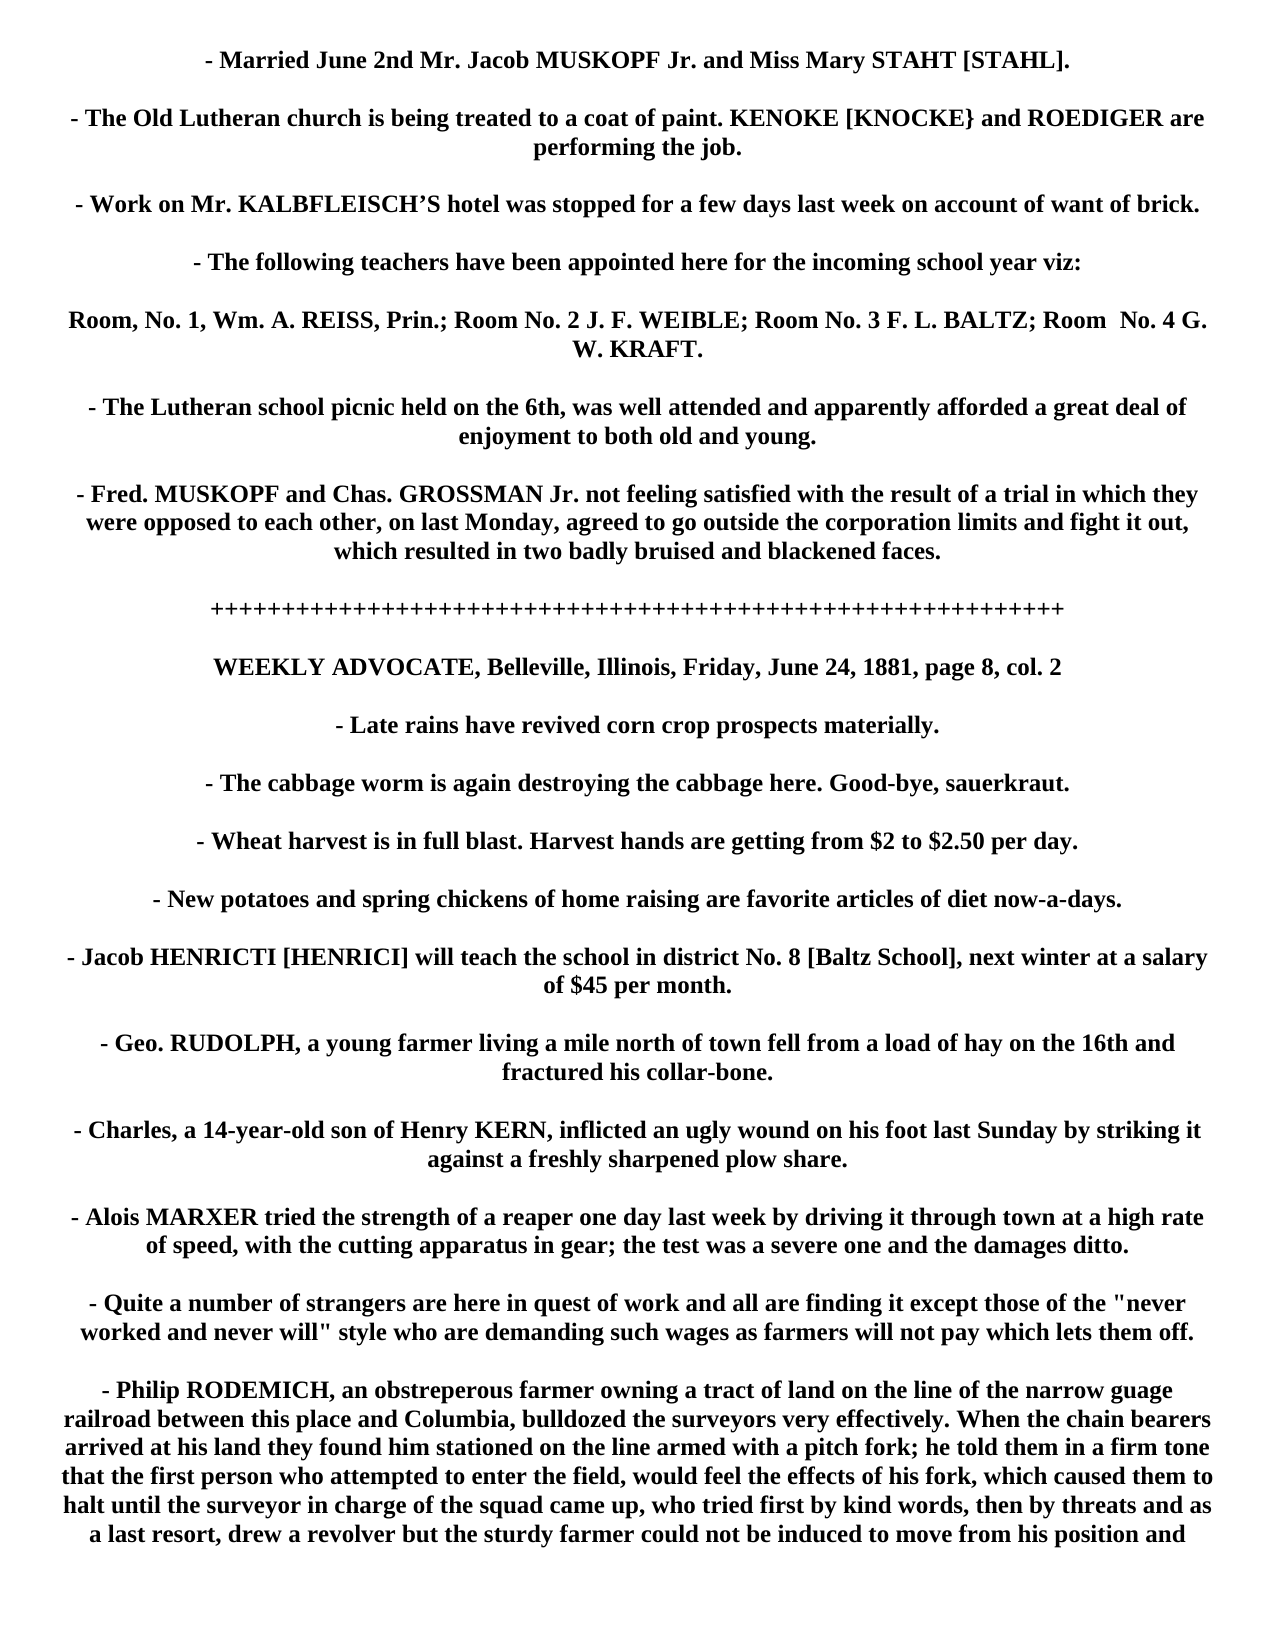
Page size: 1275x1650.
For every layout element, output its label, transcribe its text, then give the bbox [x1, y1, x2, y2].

text ++++++++++++++++++++++++++++++++++++++++++++++++++++++++++++ [60, 594, 1215, 623]
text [60, 1375, 1215, 1547]
text - Fred. MUSKOPF and Chas. GROSSMAN Jr. not feeling satisfied with the result of a trial in which they were opposed to each other, on last Monday, agreed to go outside the corporation limits and fight it out, which resulted in two badly bruised and blackened faces. [60, 479, 1215, 565]
text - Geo. RUDOLPH, a young farmer living a mile north of town fell from a load of hay on the 16th and fractured his collar-bone. [60, 1028, 1215, 1086]
text - Wheat harvest is in full blast. Harvest hands are getting from $2 to $2.50 per day. [60, 826, 1215, 854]
text - The Lutheran school picnic held on the 6th, was well attended and apparently afforded a great deal of enjoyment to both old and young. [60, 392, 1215, 449]
text - Jacob HENRICTI [HENRICI] will teach the school in district No. 8 [Baltz School], next winter at a salary of $45 per month. [60, 942, 1215, 999]
text Room, No. 1, Wm. A. REISS, Prin.; Room No. 2 J. F. WEIBLE; Room No. 3 F. L. BALTZ; Room No. 4 G. W. KRAFT. [60, 305, 1215, 363]
text - Quite a number of strangers are here in quest of work and all are finding it except those of the "never worked and never will" style who are demanding such wages as farmers will not pay which lets them off. [60, 1288, 1215, 1346]
text - Charles, a 14-year-old son of Henry KERN, inflicted an ugly wound on his foot last Sunday by striking it against a freshly sharpened plow share. [60, 1115, 1215, 1172]
text WEEKLY ADVOCATE, Belleville, Illinois, Friday, June 24, 1881, page 8, col. 2 [60, 652, 1215, 681]
text - The cabbage worm is again destroying the cabbage here. Good-bye, sauerkraut. [60, 768, 1215, 797]
text - Alois MARXER tried the strength of a reaper one day last week by driving it through town at a high rate of speed, with the cutting apparatus in gear; the test was a severe one and the damages ditto. [60, 1202, 1215, 1259]
text - The following teachers have been appointed here for the incoming school year viz: [60, 247, 1215, 276]
text - Work on Mr. KALBFLEISCH’S hotel was stopped for a few days last week on account of want of brick. [60, 189, 1215, 218]
text - Late rains have revived corn crop prospects materially. [60, 710, 1215, 739]
text - New potatoes and spring chickens of home raising are favorite articles of diet now-a-days. [60, 884, 1215, 912]
text - The Old Lutheran church is being treated to a coat of paint. KENOKE [KNOCKE} and ROEDIGER are performing the job. [60, 103, 1215, 160]
text - Married June 2nd Mr. Jacob MUSKOPF Jr. and Miss Mary STAHT [STAHL]. [60, 45, 1215, 74]
